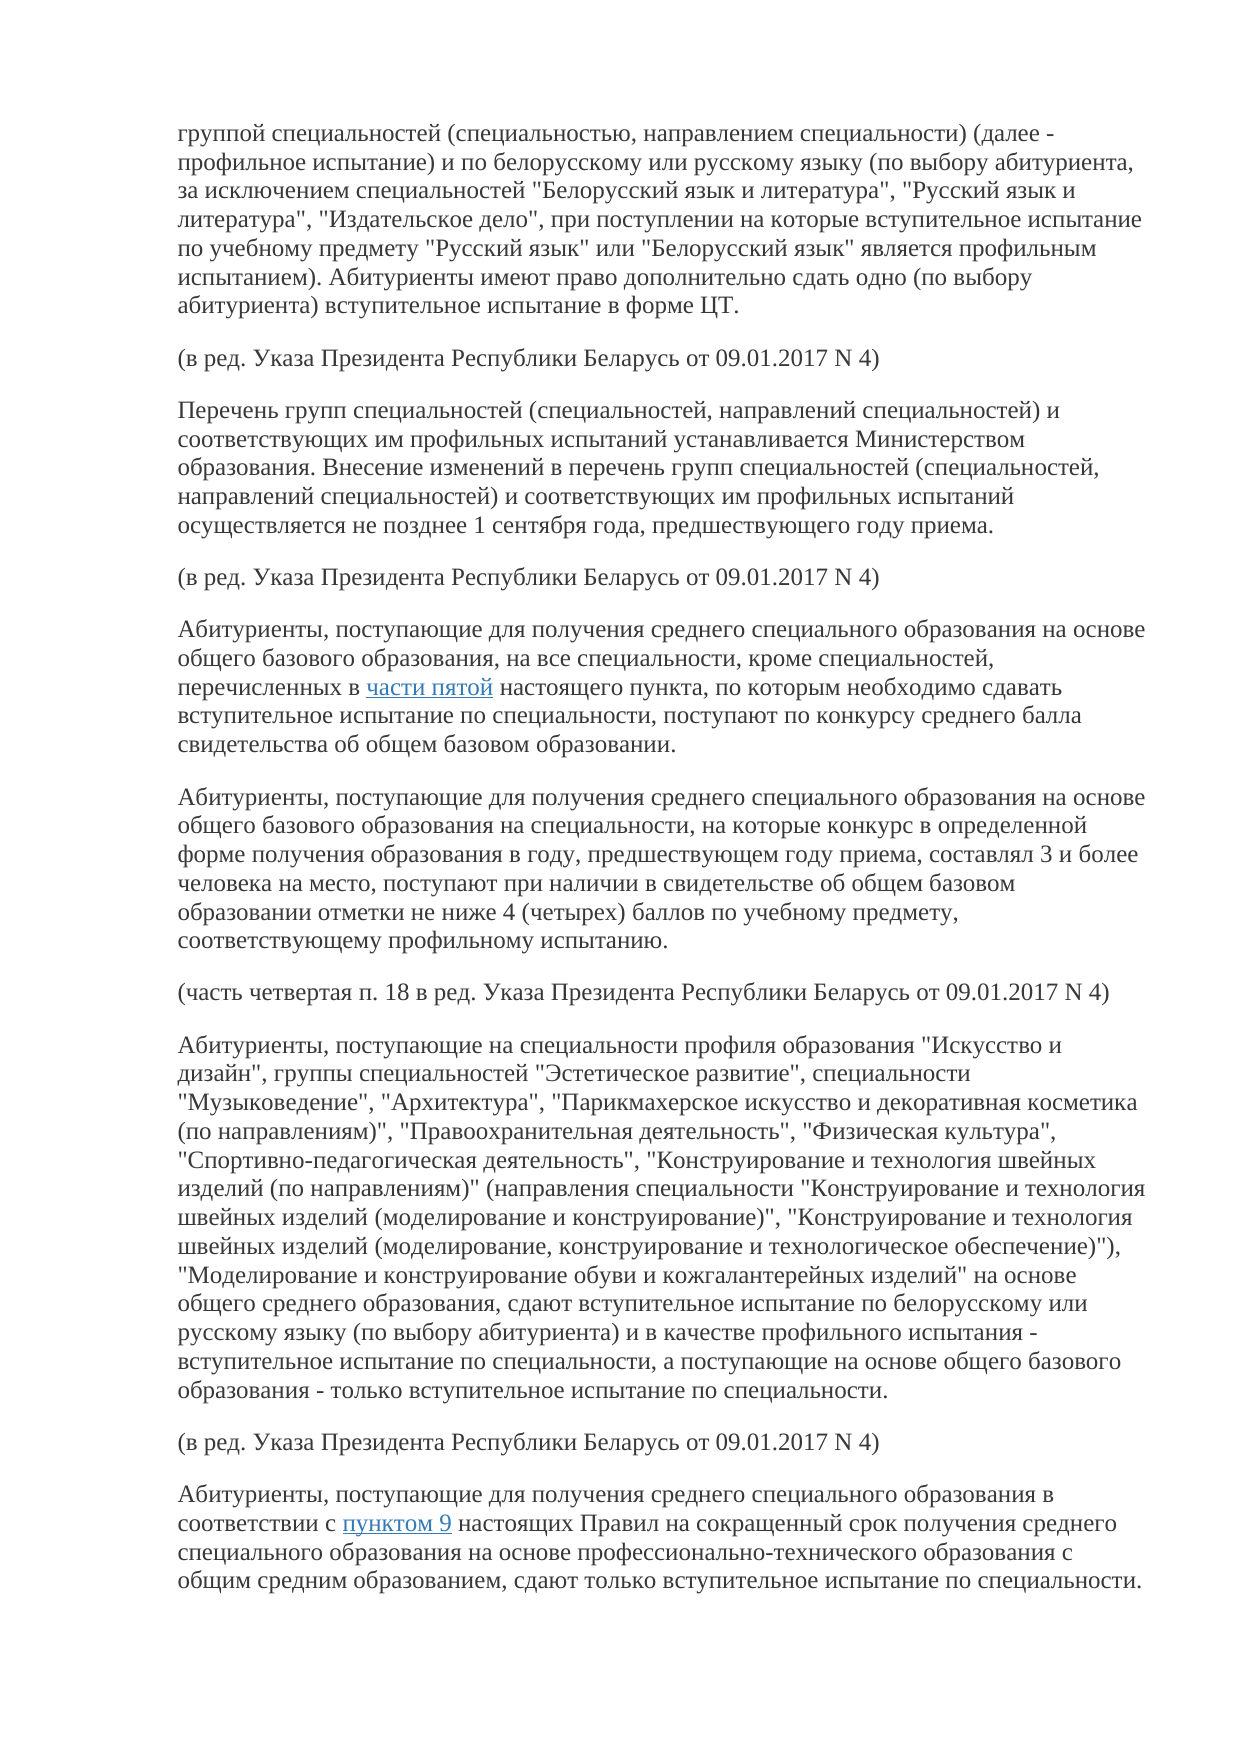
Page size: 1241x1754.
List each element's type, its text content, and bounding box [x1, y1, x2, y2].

text Абитуриенты, поступающие для получения среднего специального образования на основе общего базового образования, на все специальности, кроме специальностей, перечисленных в части пятой настоящего пункта, по которым необходимо сдавать вступительное испытание по специальности, поступают по конкурсу среднего балла свидетельства об общем базовом образовании. [177, 614, 1152, 758]
text (в ред. Указа Президента Республики Беларусь от 09.01.2017 N 4) [177, 343, 1152, 372]
text (в ред. Указа Президента Республики Беларусь от 09.01.2017 N 4) [177, 562, 1152, 591]
text (часть четвертая п. 18 в ред. Указа Президента Республики Беларусь от 09.01.2017 N 4) [177, 977, 1152, 1006]
text Абитуриенты, поступающие для получения среднего специального образования на основе общего базового образования на специальности, на которые конкурс в определенной форме получения образования в году, предшествующем году приема, составлял 3 и более человека на место, поступают при наличии в свидетельстве об общем базовом образовании отметки не ниже 4 (четырех) баллов по учебному предмету, соответствующему профильному испытанию. [177, 782, 1152, 954]
text Абитуриенты, поступающие на специальности профиля образования "Искусство и дизайн", группы специальностей "Эстетическое развитие", специальности "Музыковедение", "Архитектура", "Парикмахерское искусство и декоративная косметика (по направлениям)", "Правоохранительная деятельность", "Физическая культура", "Спортивно-педагогическая деятельность", "Конструирование и технология швейных изделий (по направлениям)" (направления специальности "Конструирование и технология швейных изделий (моделирование и конструирование)", "Конструирование и технология швейных изделий (моделирование, конструирование и технологическое обеспечение)"), "Моделирование и конструирование обуви и кожгалантерейных изделий" на основе общего среднего образования, сдают вступительное испытание по белорусскому или русскому языку (по выбору абитуриента) и в качестве профильного испытания - вступительное испытание по специальности, а поступающие на основе общего базового образования - только вступительное испытание по специальности. [177, 1030, 1152, 1403]
text (в ред. Указа Президента Республики Беларусь от 09.01.2017 N 4) [177, 1427, 1152, 1456]
text Перечень групп специальностей (специальностей, направлений специальностей) и соответствующих им профильных испытаний устанавливается Министерством образования. Внесение изменений в перечень групп специальностей (специальностей, направлений специальностей) и соответствующих им профильных испытаний осуществляется не позднее 1 сентября года, предшествующего году приема. [177, 395, 1152, 539]
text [177, 118, 1152, 319]
text Абитуриенты, поступающие для получения среднего специального образования в соответствии с пунктом 9 настоящих Правил на сокращенный срок получения среднего специального образования на основе профессионально-технического образования с общим средним образованием, сдают только вступительное испытание по специальности. [177, 1479, 1152, 1594]
